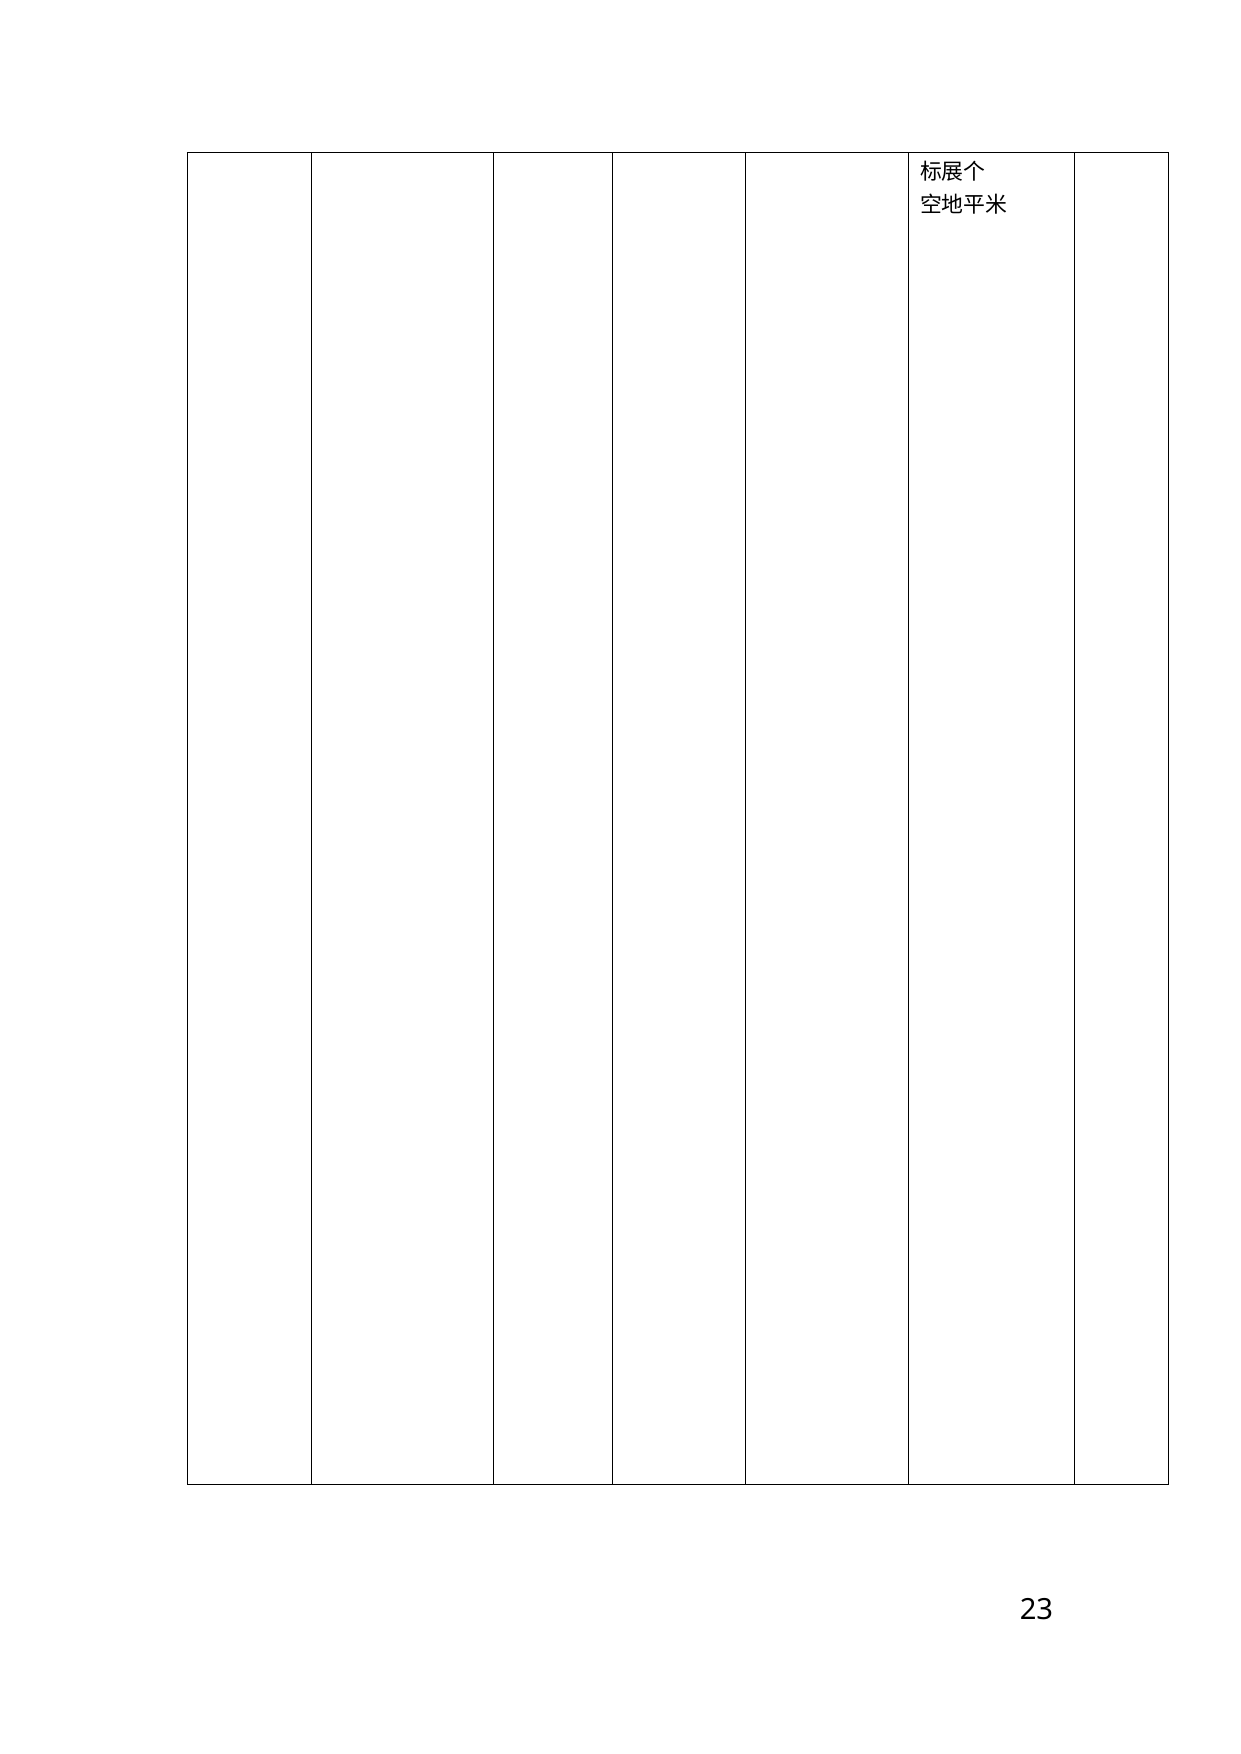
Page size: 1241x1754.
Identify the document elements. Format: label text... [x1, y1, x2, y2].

table_cell [494, 153, 612, 1484]
table_cell 标展个 空地平米 [909, 153, 1074, 1484]
table_cell [746, 153, 908, 1484]
table_cell [1075, 153, 1168, 1484]
table_cell [312, 153, 493, 1484]
table_cell [613, 153, 745, 1484]
